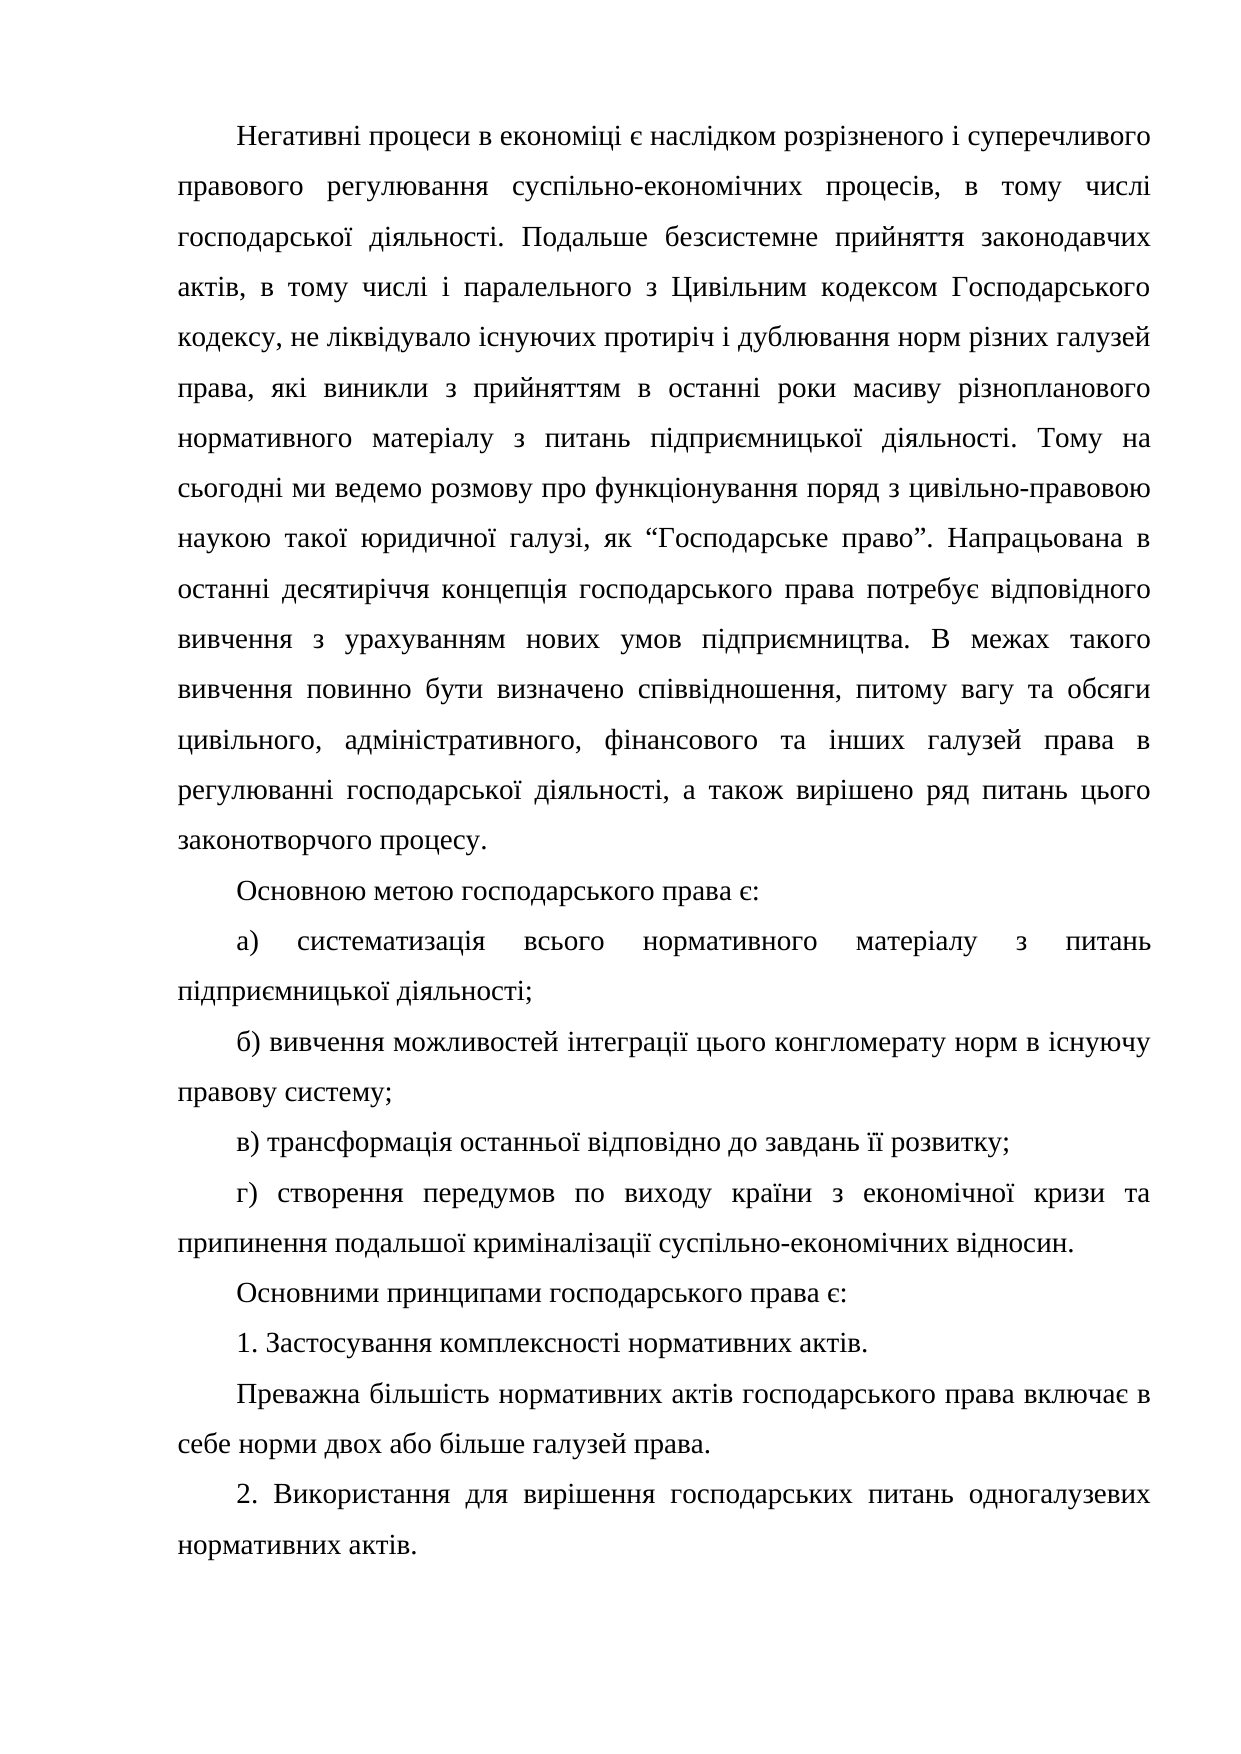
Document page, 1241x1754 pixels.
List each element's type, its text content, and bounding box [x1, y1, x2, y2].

text Преважна більшість нормативних актів господарського права включає в себе норми двох або більше галузей права. [177, 1376, 1152, 1460]
text 1. Застосування комплексності нормативних актів. [177, 1326, 1152, 1359]
text г) створення передумов по виходу країни з економічної кризи та припинення подальшої криміналізації суспільно-економічних відносин. [177, 1175, 1152, 1258]
text в) трансформація останньої відповідно до завдань її розвитку; [177, 1124, 1152, 1158]
text б) вивчення можливостей інтеграції цього конгломерату норм в існуючу правову систему; [177, 1024, 1152, 1108]
text Основними принципами господарського права є: [177, 1275, 1152, 1309]
text 2. Використання для вирішення господарських питань одногалузевих нормативних актів. [177, 1477, 1152, 1560]
text Основною метою господарського права є: [177, 873, 1152, 906]
text Негативні процеси в економіці є наслідком розрізненого і суперечливого правового регулювання суспільно-економічних процесів, в тому числі господарської діяльності. Подальше безсистемне прийняття законодавчих актів, в тому числі і паралельного з Цивільним кодексом Господарського кодексу, не ліквідувало існуючих протиріч і дублювання норм різних галузей права, які виникли з прийняттям в останні роки масиву різнопланового нормативного матеріалу з питань підприємницької діяльності. Тому на сьогодні ми ведемо розмову про функціонування поряд з цивільно-правовою наукою такої юридичної галузі, як “Господарське право”. Напрацьована в останні десятиріччя концепція господарського права потребує відповідного вивчення з урахуванням нових умов підприємництва. В межах такого вивчення повинно бути визначено співвідношення, питому вагу та обсяги цивільного, адміністративного, фінансового та інших галузей права в регулюванні господарської діяльності, а також вирішено ряд питань цього законотворчого процесу. [177, 118, 1152, 856]
text а) систематизація всього нормативного матеріалу з питань підприємницької діяльності; [177, 923, 1152, 1007]
